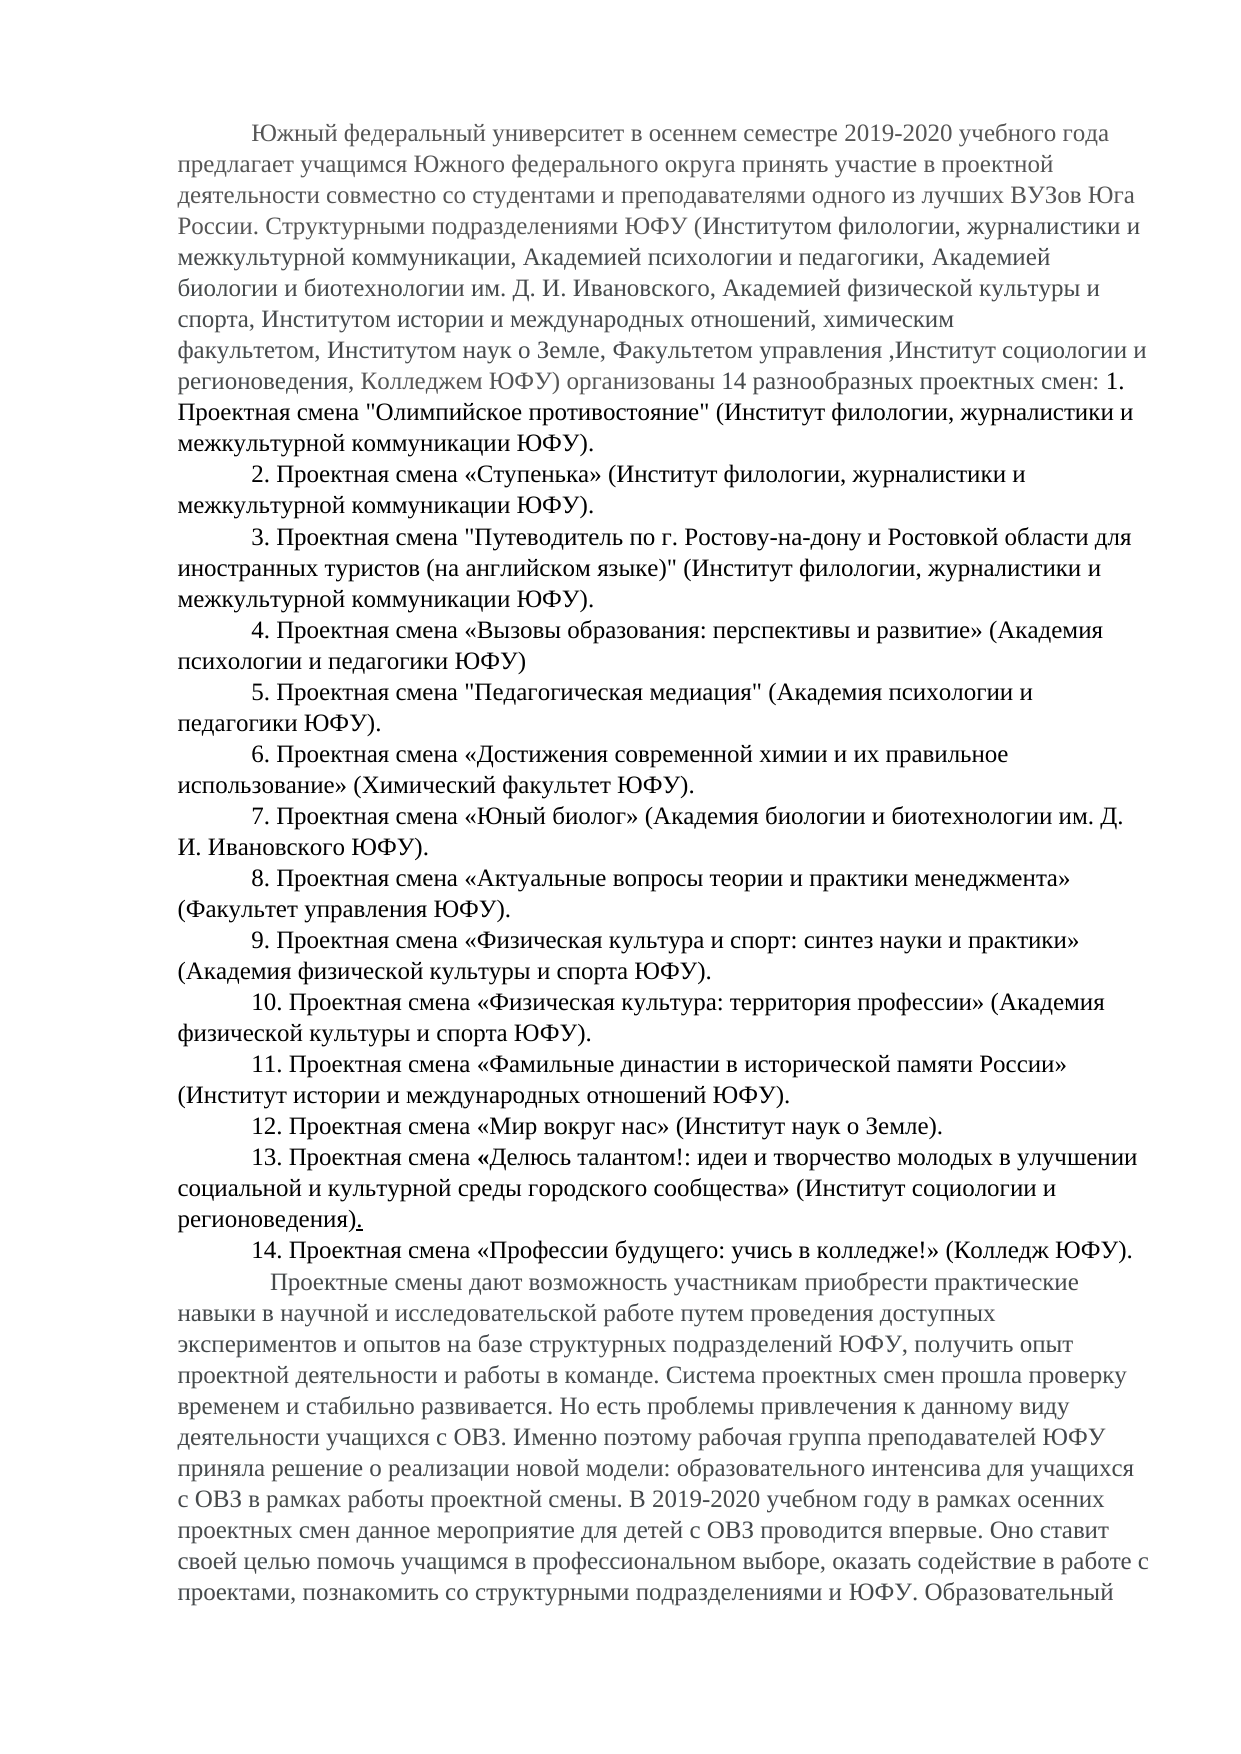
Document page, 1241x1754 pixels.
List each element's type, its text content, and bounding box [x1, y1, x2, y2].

text 3. Проектная смена "Путеводитель по г. Ростову-на-дону и Ростовкой области для иностранных туристов (на английском языке)" (Институт филологии, журналистики и межкультурной коммуникации ЮФУ). [177, 522, 1152, 612]
text 7. Проектная смена «Юный биолог» (Академия биологии и биотехнологии им. Д. И. Ивановского ЮФУ). [177, 801, 1152, 861]
text 5. Проектная смена "Педагогическая медиация" (Академия психологии и педагогики ЮФУ). [177, 677, 1152, 737]
text 11. Проектная смена «Фамильные династии в исторической памяти России» (Институт истории и международных отношений ЮФУ). [177, 1049, 1152, 1109]
text 12. Проектная смена «Мир вокруг нас» (Институт наук о Земле). [177, 1111, 1152, 1140]
text 8. Проектная смена «Актуальные вопросы теории и практики менеджмента» (Факультет управления ЮФУ). [177, 863, 1152, 923]
text 10. Проектная смена «Физическая культура: территория профессии» (Академия физической культуры и спорта ЮФУ). [177, 987, 1152, 1047]
text 4. Проектная смена «Вызовы образования: перспективы и развитие» (Академия психологии и педагогики ЮФУ) [177, 615, 1152, 674]
text Южный федеральный университет в осеннем семестре 2019-2020 учебного года предлагает учащимся Южного федерального округа принять участие в проектной деятельности совместно со студентами и преподавателями одного из лучших ВУЗов Юга России. Структурными подразделениями ЮФУ (Институтом филологии, журналистики и межкультурной коммуникации, Академией психологии и педагогики, Академией биологии и биотехнологии им. Д. И. Ивановского, Академией физической культуры и спорта, Институтом истории и международных отношений, химическим факультетом, Институтом наук о Земле, Факультетом управления ,Институт социологии и регионоведения, Колледжем ЮФУ) организованы 14 разнообразных проектных смен: 1. Проектная смена "Олимпийское противостояние" (Институт филологии, журналистики и межкультурной коммуникации ЮФУ). [177, 118, 1152, 457]
text 6. Проектная смена «Достижения современной химии и их правильное использование» (Химический факультет ЮФУ). [177, 739, 1152, 799]
text 9. Проектная смена «Физическая культура и спорт: синтез науки и практики» (Академия физической культуры и спорта ЮФУ). [177, 925, 1152, 985]
text 2. Проектная смена «Ступенька» (Институт филологии, журналистики и межкультурной коммуникации ЮФУ). [177, 459, 1152, 519]
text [177, 1267, 1152, 1606]
text 14. Проектная смена «Профессии будущего: учись в колледже!» (Колледж ЮФУ). [177, 1236, 1152, 1264]
text 13. Проектная смена «Делюсь талантом!: идеи и творчество молодых в улучшении социальной и культурной среды городского сообщества» (Институт социологии и регионоведения). [177, 1142, 1152, 1233]
